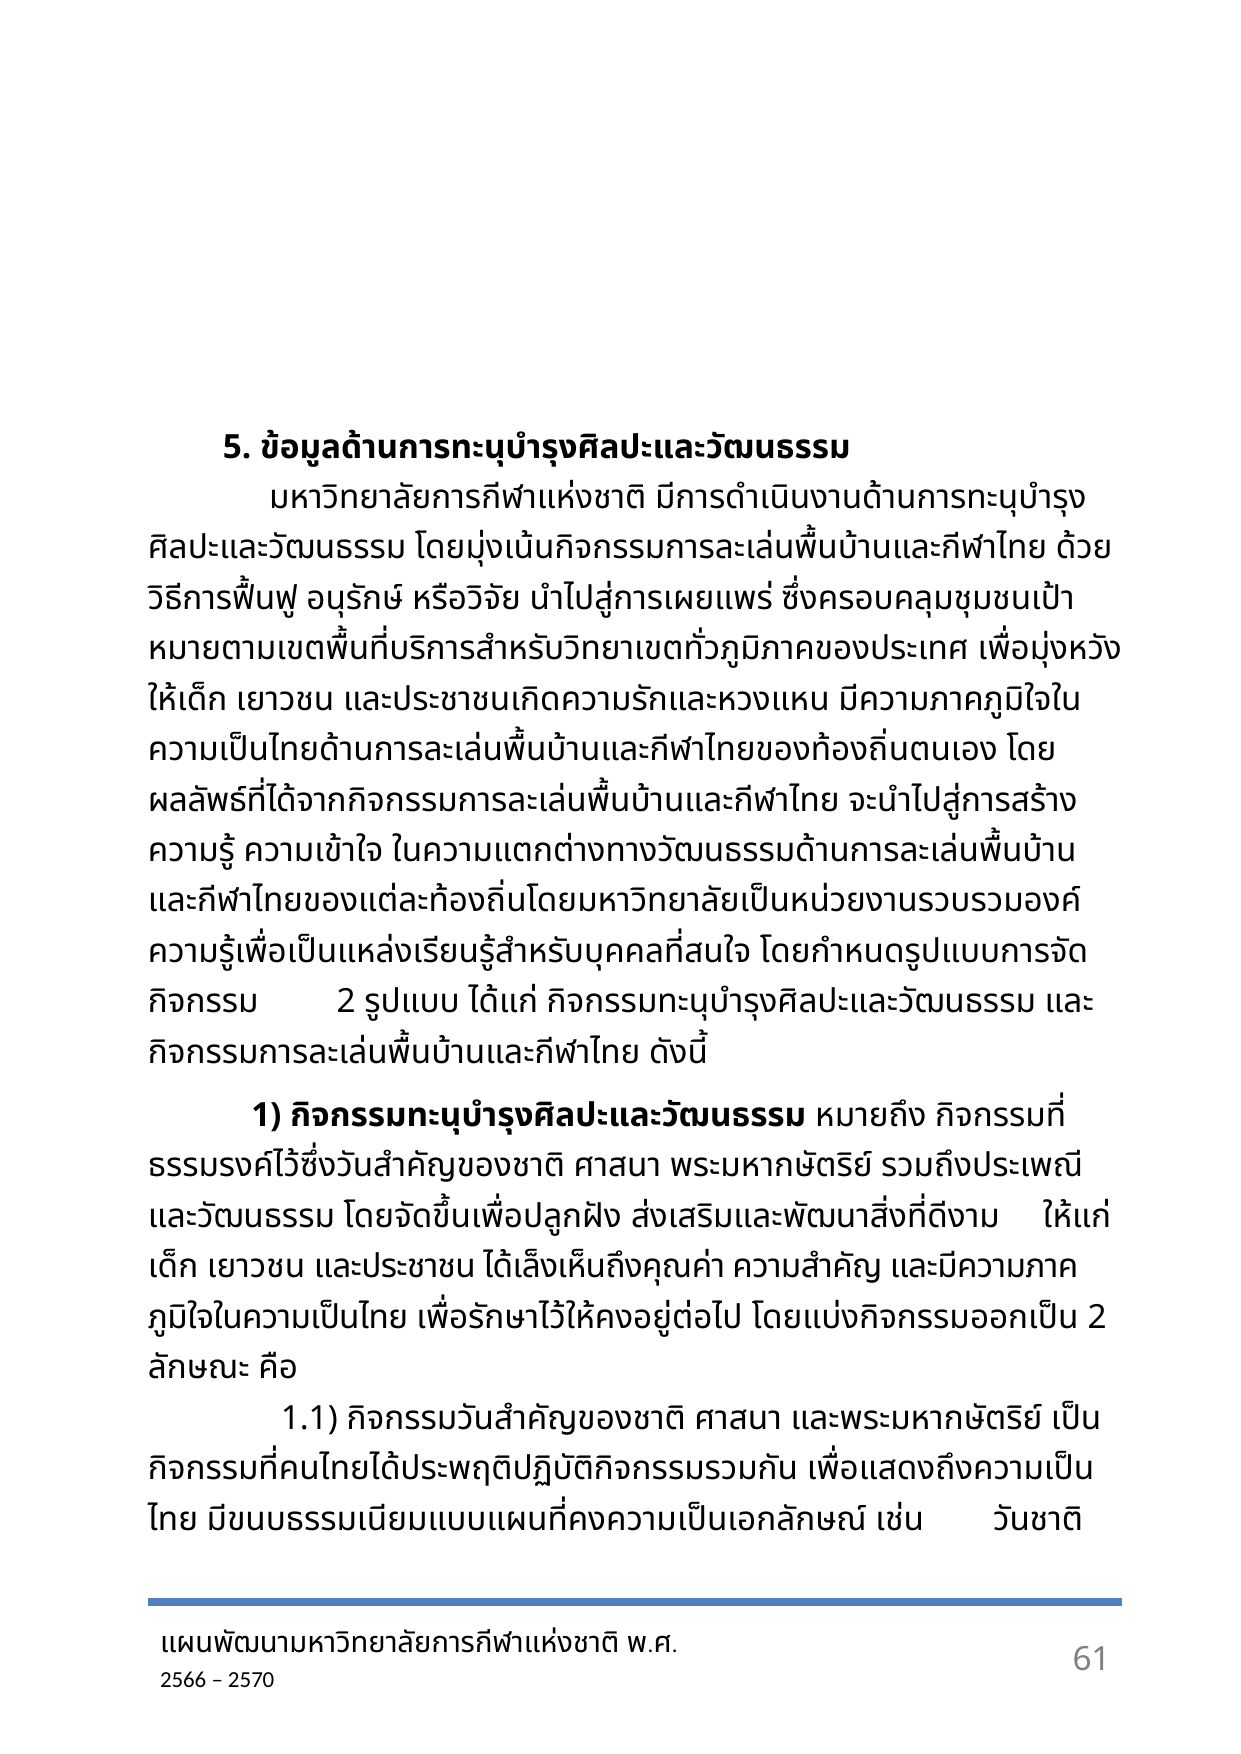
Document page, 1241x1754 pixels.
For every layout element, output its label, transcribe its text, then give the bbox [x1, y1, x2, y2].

text มหาวิทยาลัยการกีฬาแห่งชาติ มีการดำเนินงานด้านการทะนุบำรุงศิลปะและวัฒนธรรม โดยมุ่งเน้นกิจกรรมการละเล่นพื้นบ้านและกีฬาไทย ด้วยวิธีการฟื้นฟู อนุรักษ์ หรือวิจัย นำไปสู่การเผยแพร่ ซึ่งครอบคลุมชุมชนเป้าหมายตามเขตพื้นที่บริการสำหรับวิทยาเขตทั่วภูมิภาคของประเทศ เพื่อมุ่งหวังให้เด็ก เยาวชน และประชาชนเกิดความรักและหวงแหน มีความภาคภูมิใจในความเป็นไทยด้านการละเล่นพื้นบ้านและกีฬาไทยของท้องถิ่นตนเอง โดยผลลัพธ์ที่ได้จากกิจกรรมการละเล่นพื้นบ้านและกีฬาไทย จะนำไปสู่การสร้างความรู้ ความเข้าใจ ในความแตกต่างทางวัฒนธรรมด้านการละเล่นพื้นบ้านและกีฬาไทยของแต่ละท้องถิ่นโดยมหาวิทยาลัยเป็นหน่วยงานรวบรวมองค์ความรู้เพื่อเป็นแหล่งเรียนรู้สำหรับบุคคลที่สนใจ โดยกำหนดรูปแบบการจัดกิจกรรม 2 รูปแบบ ได้แก่ กิจกรรมทะนุบำรุงศิลปะและวัฒนธรรม และกิจกรรมการละเล่นพื้นบ้านและกีฬาไทย ดังนี้ [148, 473, 1122, 1078]
text 1) กิจกรรมทะนุบำรุงศิลปะและวัฒนธรรม หมายถึง กิจกรรมที่ธรรมรงค์ไว้ซึ่งวันสำคัญของชาติ ศาสนา พระมหากษัตริย์ รวมถึงประเพณีและวัฒนธรรม โดยจัดขึ้นเพื่อปลูกฝัง ส่งเสริมและพัฒนาสิ่งที่ดีงาม ให้แก่เด็ก เยาวชน และประชาชน ได้เล็งเห็นถึงคุณค่า ความสำคัญ และมีความภาคภูมิใจในความเป็นไทย เพื่อรักษาไว้ให้คงอยู่ต่อไป โดยแบ่งกิจกรรมออกเป็น 2 ลักษณะ คือ [148, 1091, 1122, 1394]
text 5. ข้อมูลด้านการทะนุบำรุงศิลปะและวัฒนธรรม [148, 422, 1122, 473]
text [148, 1394, 1122, 1545]
